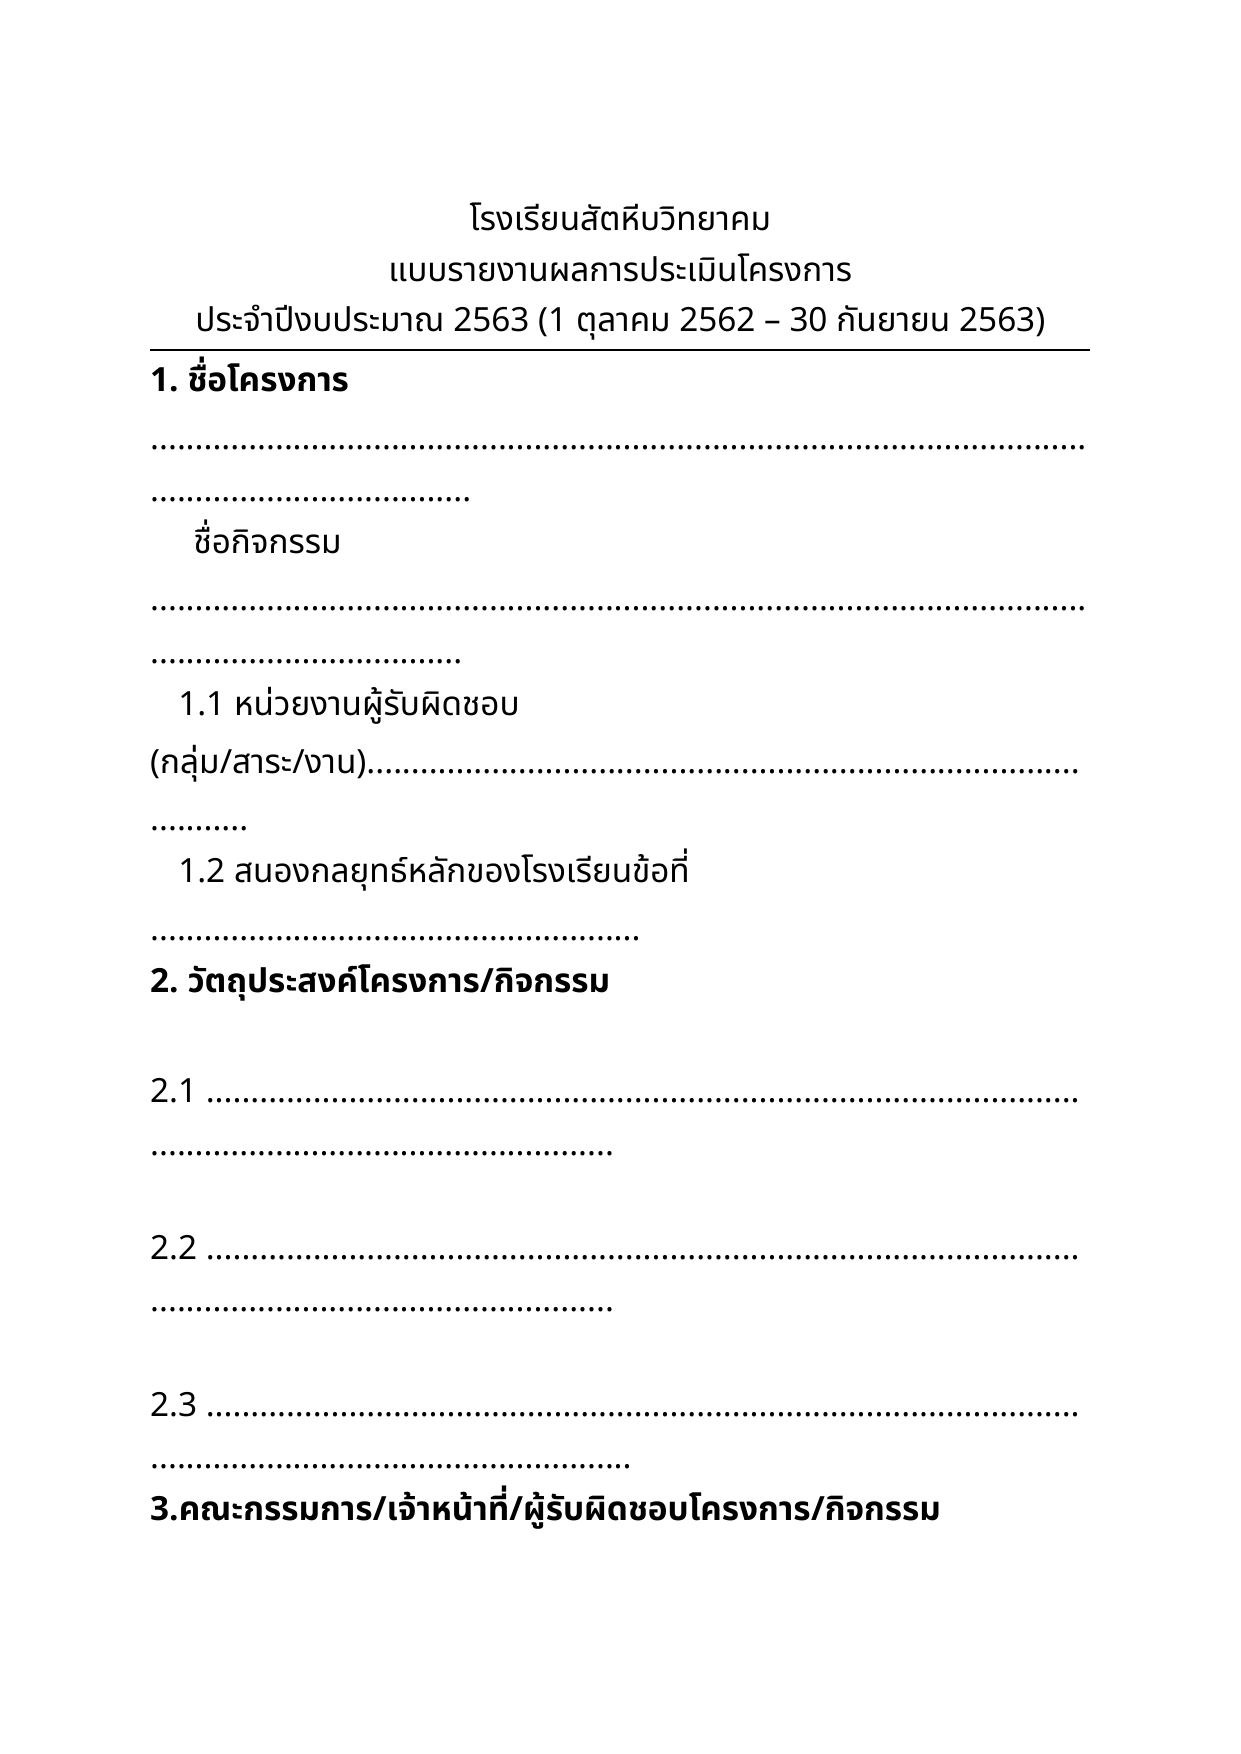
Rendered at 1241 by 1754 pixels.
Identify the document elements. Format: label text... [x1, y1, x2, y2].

text 3.คณะกรรมการ/เจ้าหน้าที่/ผู้รับผิดชอบโครงการ/กิจกรรม [150, 1485, 1090, 1535]
text 1. ชื่อโครงการ ............................................................................................................................................. [150, 356, 1090, 511]
text 2. วัตถุประสงค์โครงการ/กิจกรรม [150, 957, 1090, 1007]
text 2.1 ...................................................................................................................................................... [150, 1015, 1090, 1165]
text แบบรายงานผลการประเมินโครงการ [150, 246, 1090, 296]
text โรงเรียนสัตหีบวิทยาคม [150, 195, 1090, 246]
text ชื่อกิจกรรม ............................................................................................................................................ [150, 518, 1090, 673]
text 2.2 ...................................................................................................................................................... [150, 1172, 1090, 1321]
text ประจำปีงบประมาณ 2563 (1 ตุลาคม 2562 – 30 กันยายน 2563) [150, 296, 1090, 349]
text 1.1 หน่วยงานผู้รับผิดชอบ (กลุ่ม/สาระ/งาน)........................................................................................... [150, 679, 1090, 841]
text 1.2 สนองกลยุทธ์หลักของโรงเรียนข้อที่ ....................................................... [150, 847, 1090, 950]
text 2.3 ........................................................................................................................................................ [150, 1328, 1090, 1478]
